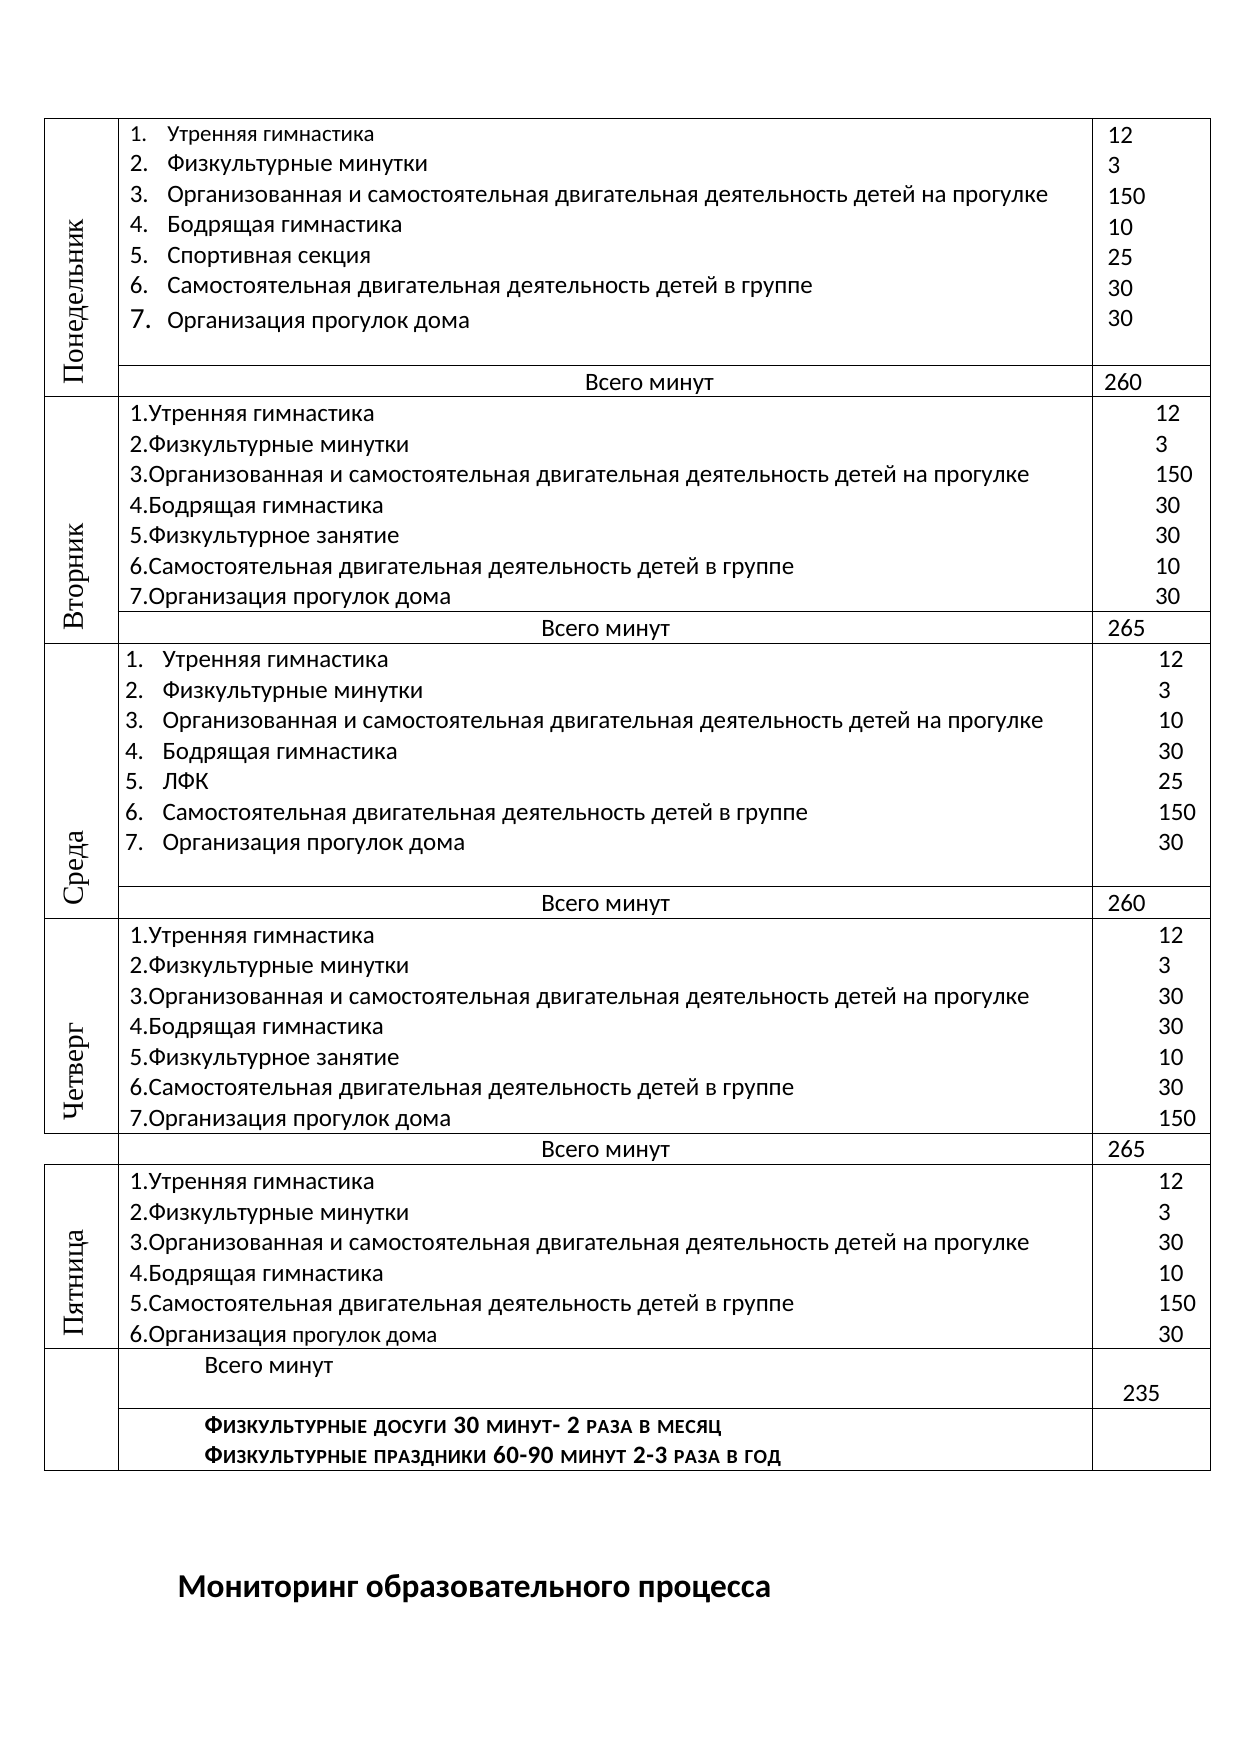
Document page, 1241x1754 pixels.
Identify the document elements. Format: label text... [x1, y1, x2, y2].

table_cell Всего минут [119, 887, 1092, 918]
table_cell [45, 1349, 118, 1408]
table_cell 12 3 30 10 150 30 [1093, 1165, 1210, 1348]
table_cell Всего минут [119, 1134, 1092, 1164]
table_cell Всего минут [119, 1349, 1092, 1408]
table_cell Среда [45, 644, 118, 918]
table_cell 1.Утренняя гимнастика 2.Физкультурные минутки 3.Организованная и самостоятельная двигательная деятельность детей на прогулке 4.Бодрящая гимнастика 5.Физкультурное занятие 6.Самостоятельная двигательная деятельность детей в группе 7.Организация прогулок дома [119, 919, 1092, 1132]
table_cell 12 3 150 10 25 30 30 [1093, 119, 1210, 364]
table_cell Вторник [45, 397, 118, 642]
table_cell Всего минут [119, 366, 1092, 396]
table_cell Утренняя гимнастика Физкультурные минутки Организованная и самостоятельная двигательная деятельность детей на прогулке Бодрящая гимнастика ЛФК Самостоятельная двигательная деятельность детей в группе Организация прогулок дома [119, 644, 1092, 886]
table_cell 265 [1093, 1134, 1210, 1164]
table_cell Утренняя гимнастика Физкультурные минутки Организованная и самостоятельная двигательная деятельность детей на прогулке Бодрящая гимнастика Спортивная секция Самостоятельная двигательная деятельность детей в группе Организация прогулок дома [119, 119, 1092, 364]
table_cell 12 3 150 30 30 10 30 [1093, 397, 1210, 611]
table_cell 260 [1093, 366, 1210, 396]
table_cell 12 3 10 30 25 150 30 [1093, 644, 1210, 886]
table_cell 12 3 30 30 10 30 150 [1093, 919, 1210, 1132]
table_cell Физкультурные досуги 30 минут- 2 раза в месяц Физкультурные праздники 60-90 минут 2-3 раза в год [119, 1409, 1092, 1470]
table_cell 235 [1093, 1349, 1210, 1408]
table_cell 1.Утренняя гимнастика 2.Физкультурные минутки 3.Организованная и самостоятельная двигательная деятельность детей на прогулке 4.Бодрящая гимнастика 5.Физкультурное занятие 6.Самостоятельная двигательная деятельность детей в группе 7.Организация прогулок дома [119, 397, 1092, 611]
table_cell Четверг [45, 919, 118, 1132]
table_cell [45, 1408, 118, 1470]
table_cell 1.Утренняя гимнастика 2.Физкультурные минутки 3.Организованная и самостоятельная двигательная деятельность детей на прогулке 4.Бодрящая гимнастика 5.Самостоятельная двигательная деятельность детей в группе 6.Организация прогулок дома [119, 1165, 1092, 1348]
table_cell Пятница [45, 1165, 118, 1348]
table_cell Понедельник [45, 119, 118, 396]
table_cell Всего минут [119, 612, 1092, 642]
table_cell [1093, 1409, 1210, 1470]
text Мониторинг образовательного процесса [177, 1565, 1152, 1606]
table_cell 260 [1093, 887, 1210, 918]
table_cell 265 [1093, 612, 1210, 642]
